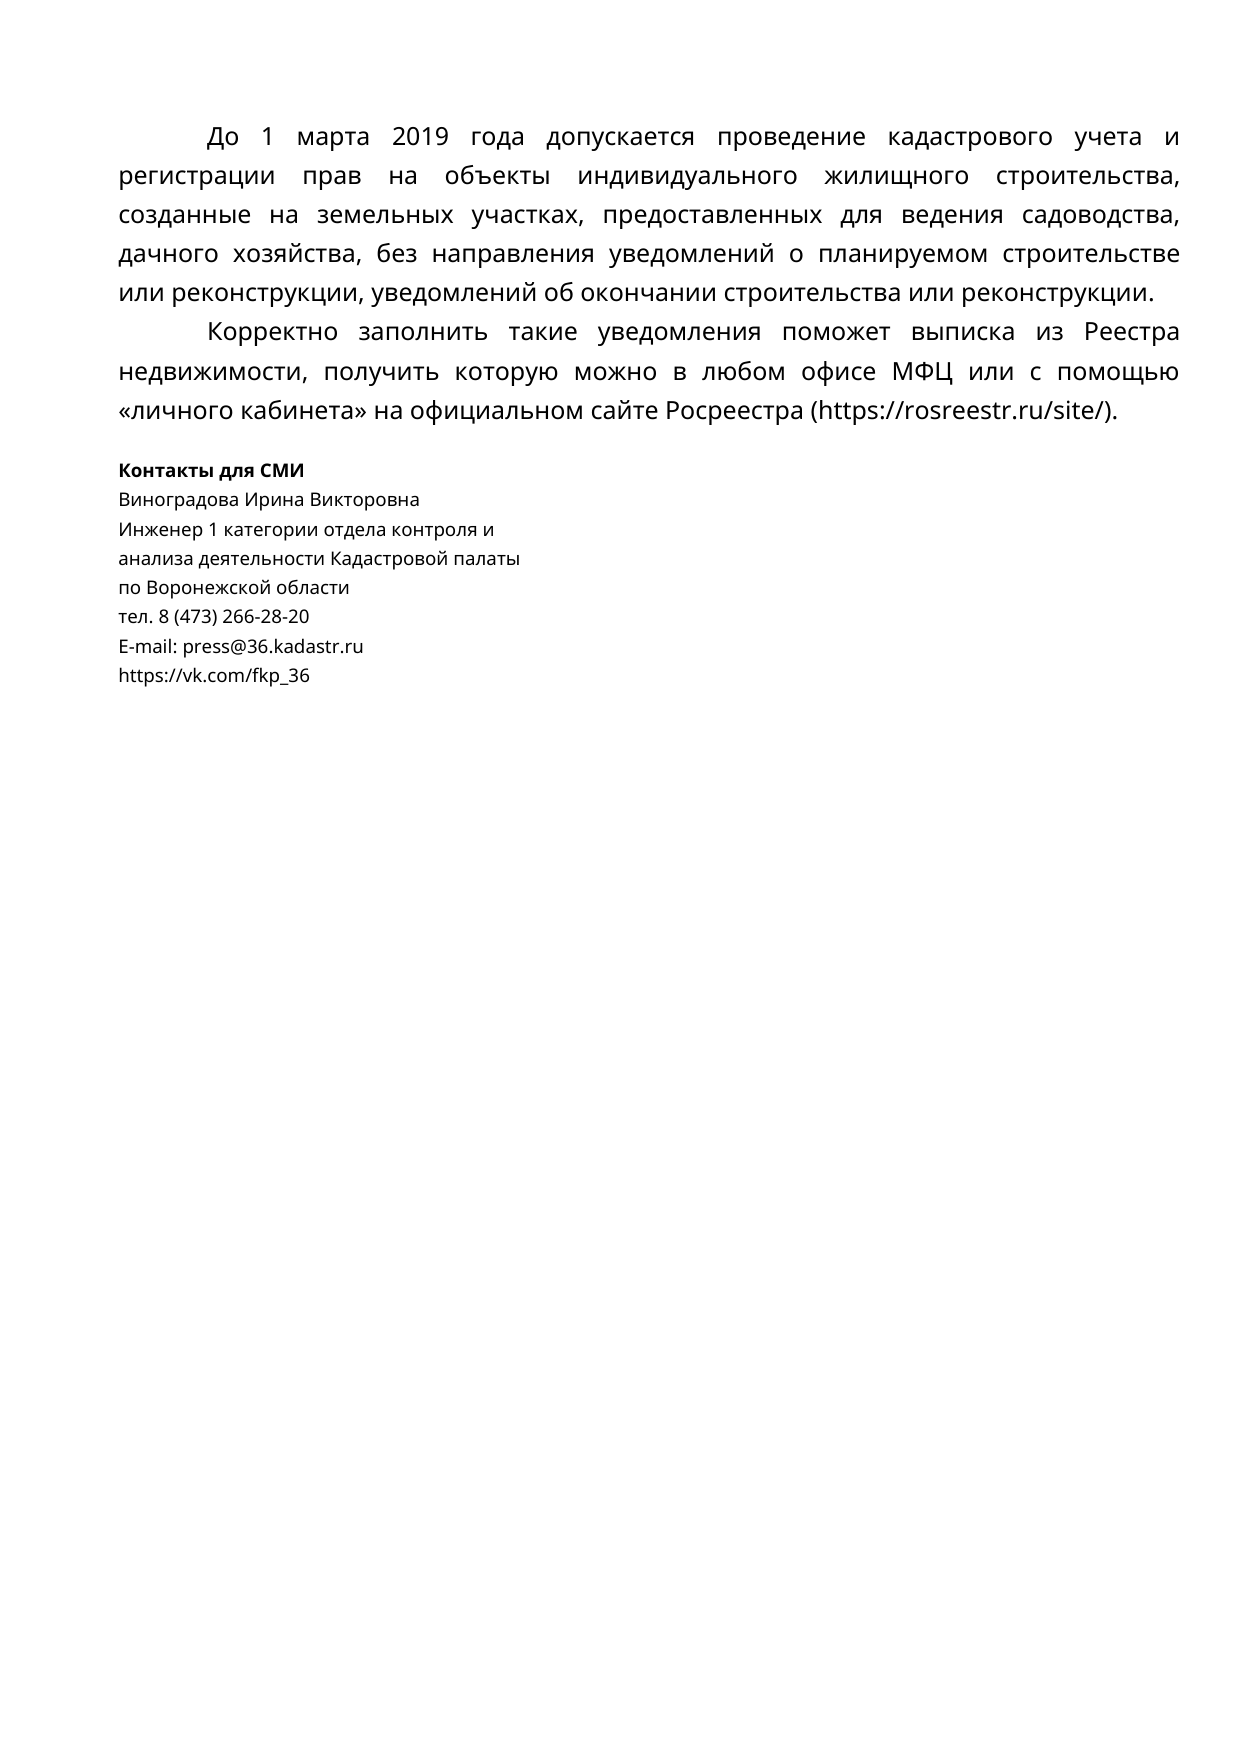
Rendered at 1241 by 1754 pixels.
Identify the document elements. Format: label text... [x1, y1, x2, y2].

text Контакты для СМИ [118, 457, 1181, 483]
text E-mail: press@36.kadastr.ru [118, 633, 1181, 659]
text Виноградова Ирина Викторовна [118, 487, 1181, 512]
text До 1 марта 2019 года допускается проведение кадастрового учета и регистрации прав на объекты индивидуального жилищного строительства, созданные на земельных участках, предоставленных для ведения садоводства, дачного хозяйства, без направления уведомлений о планируемом строительстве или реконструкции, уведомлений об окончании строительства или реконструкции. [118, 118, 1181, 309]
text Корректно заполнить такие уведомления поможет выписка из Реестра недвижимости, получить которую можно в любом офисе МФЦ или с помощью «личного кабинета» на официальном сайте Росреестра (https://rosreestr.ru/site/). [118, 314, 1181, 426]
text Инженер 1 категории отдела контроля и [118, 516, 1181, 542]
text https://vk.com/fkp_36 [118, 662, 1181, 688]
text анализа деятельности Кадастровой палаты [118, 545, 1181, 571]
text по Воронежской области [118, 574, 1181, 600]
text тел. 8 (473) 266-28-20 [118, 604, 1181, 629]
